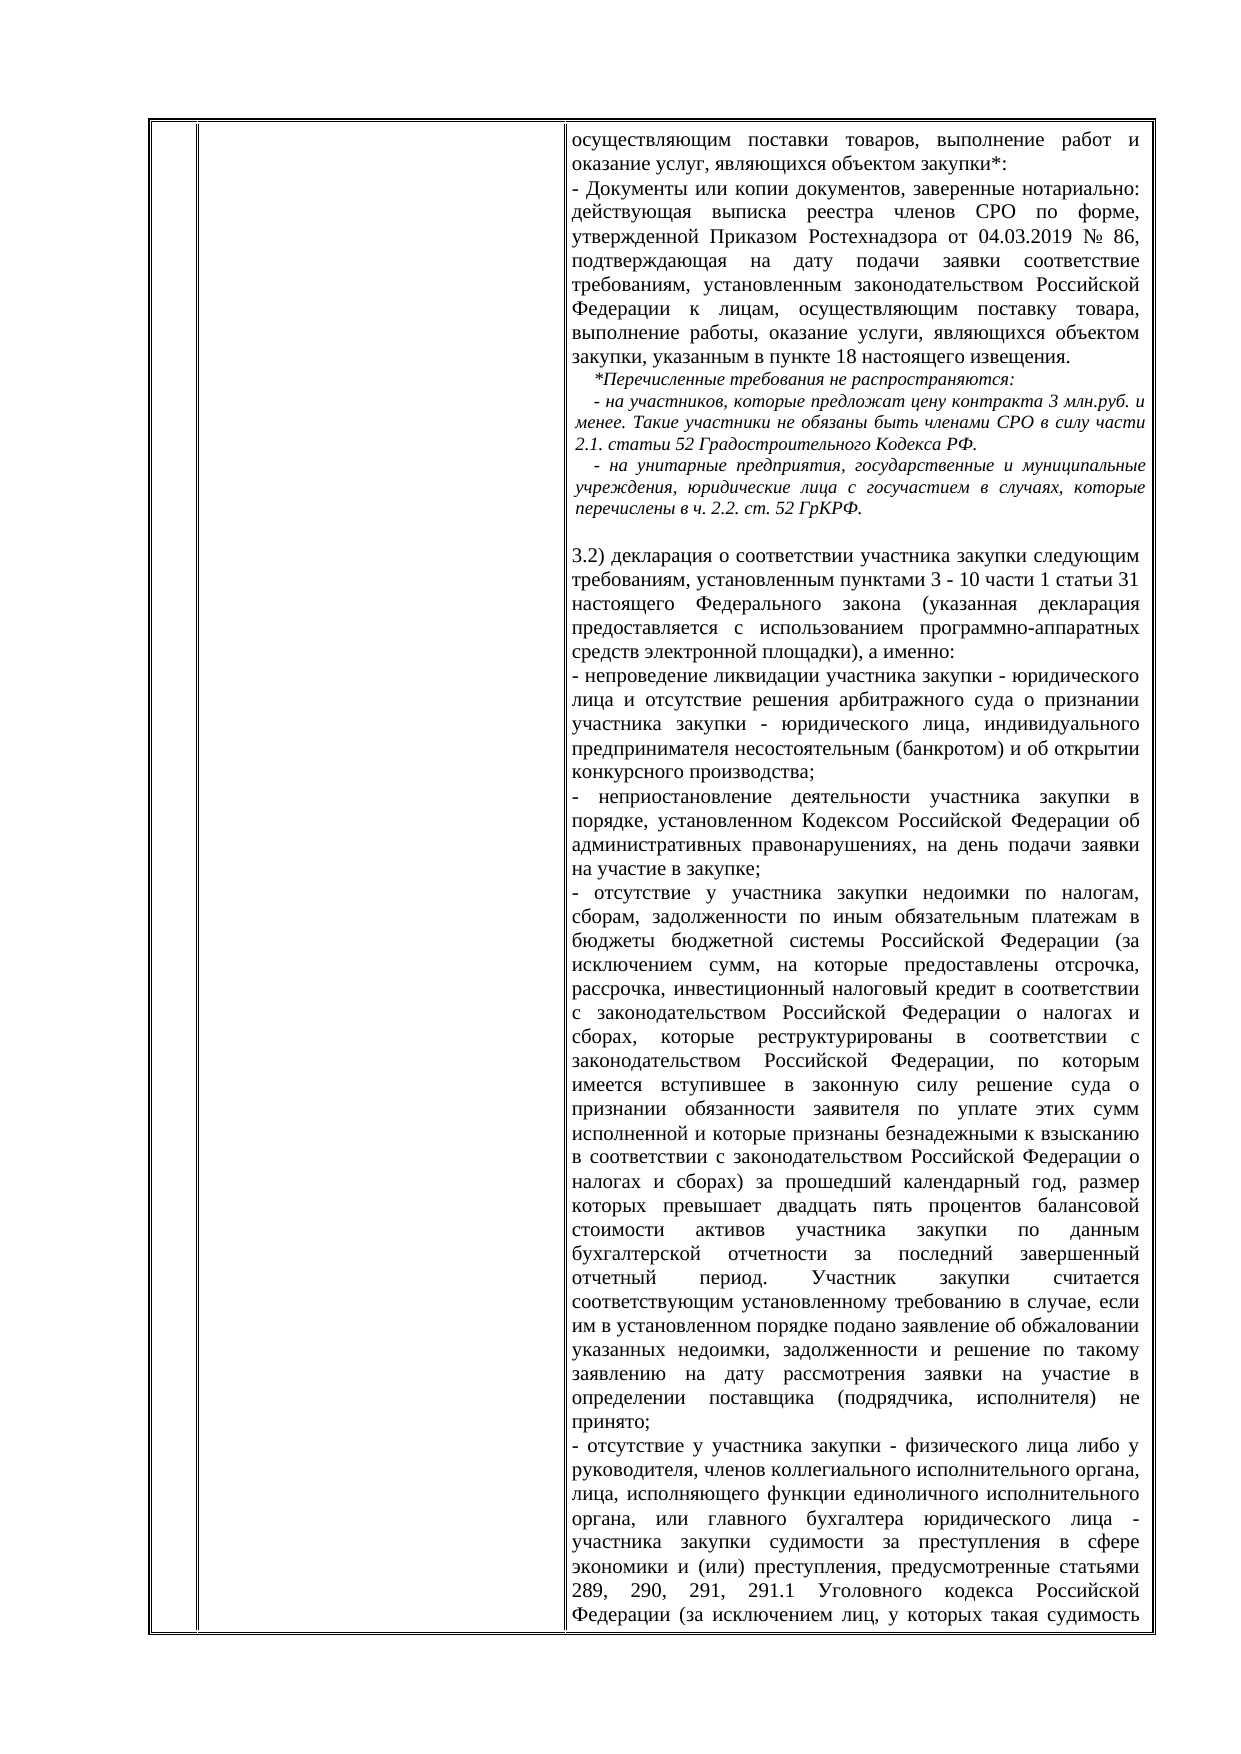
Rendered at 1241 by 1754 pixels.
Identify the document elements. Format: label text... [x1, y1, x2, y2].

table_cell 24 [152, 122, 198, 1632]
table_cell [198, 122, 566, 1632]
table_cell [566, 122, 1152, 1632]
